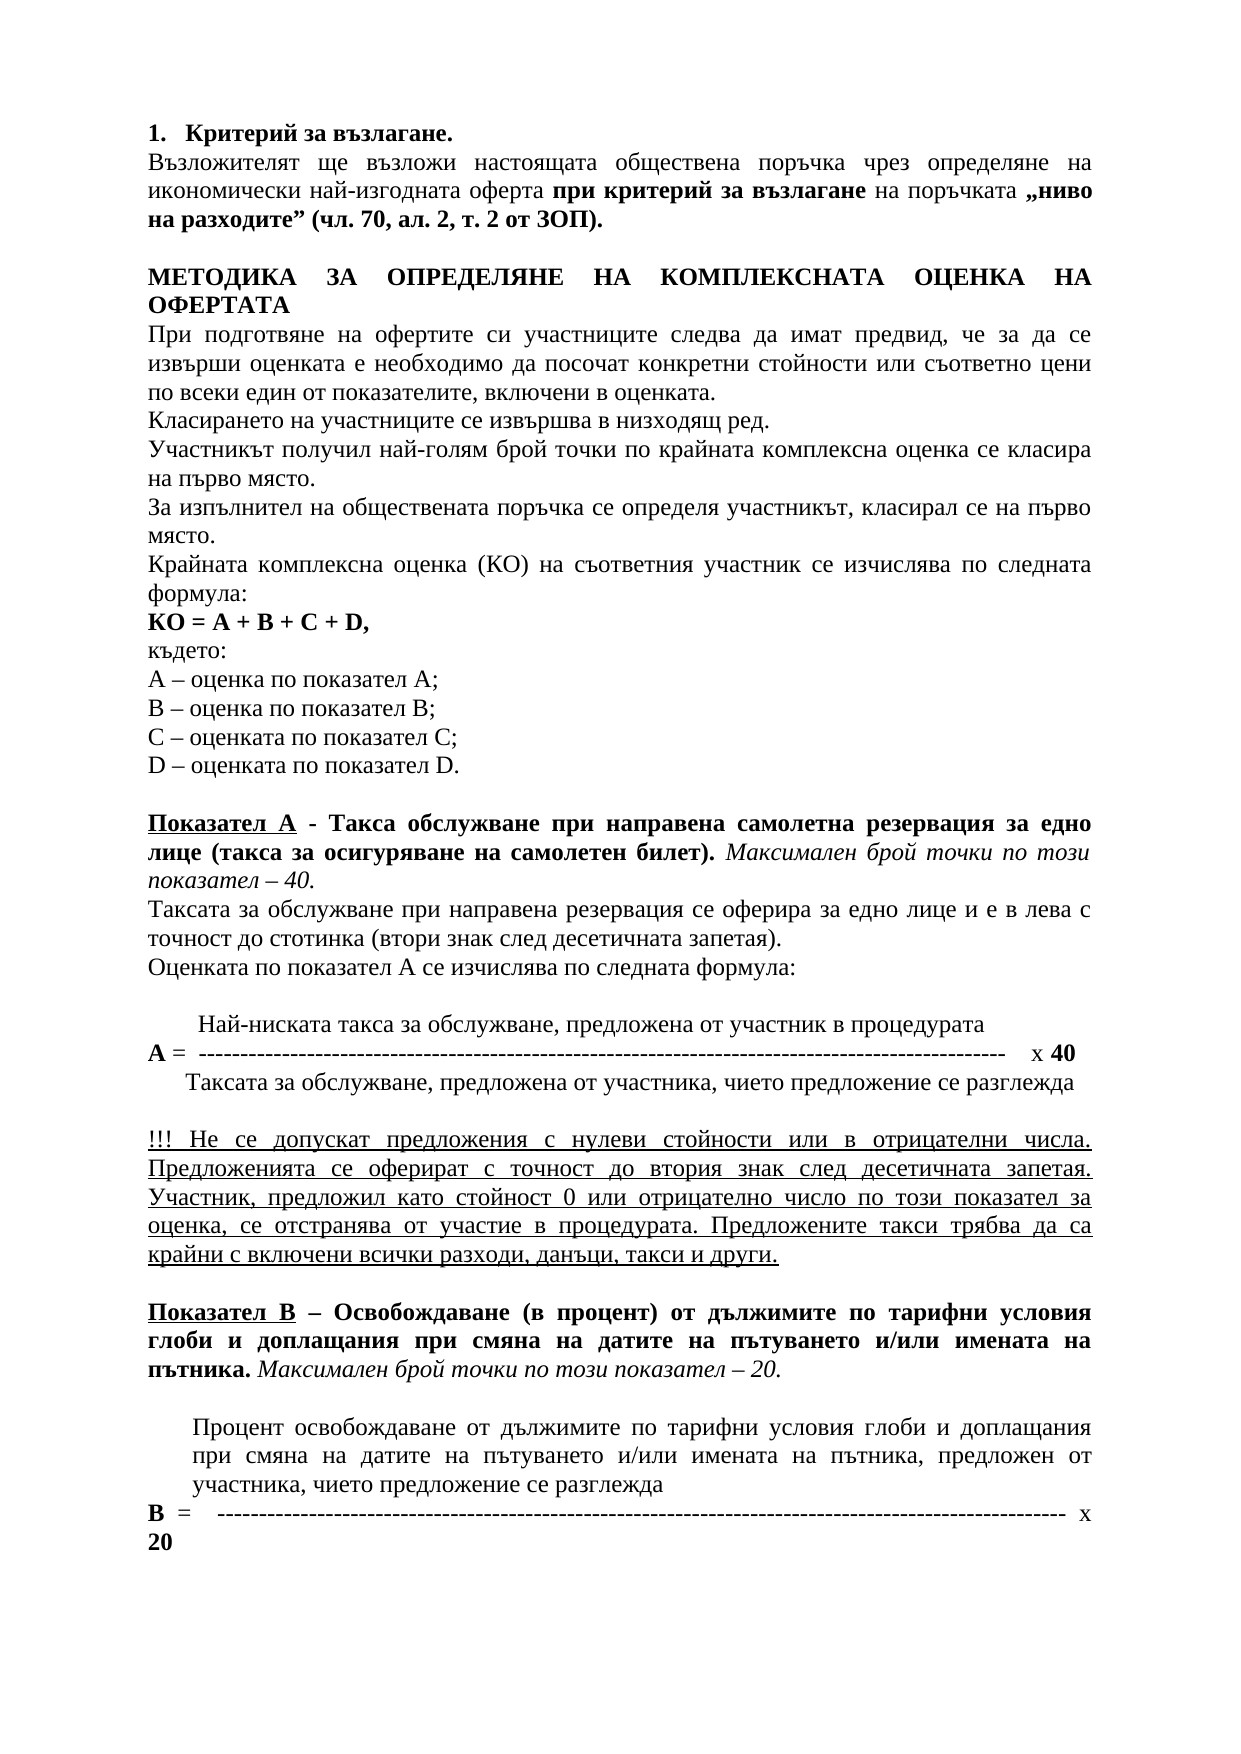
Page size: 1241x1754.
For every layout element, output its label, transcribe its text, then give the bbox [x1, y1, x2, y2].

text D – оценката по показател D. [148, 751, 1093, 779]
text Показател В – Освобождаване (в процент) от дължимите по тарифни условия глоби и доплащания при смяна на датите на пътуването и/или имената на пътника. Максимален брой точки по този показател – 20. [148, 1297, 1093, 1383]
text !!! Не се допускат предложения с нулеви стойности или в отрицателни числа. Предложенията се оферират с точност до втория знак след десетичната запетая. Участник, предложил като стойност 0 или отрицателно число по този показател за оценка, се отстранява от участие в процедурата. Предложените такси трябва да са крайни с включени всички разходи, данъци, такси и други. [148, 1237, 1093, 1268]
text В – оценка по показател В; [148, 693, 1093, 722]
text За изпълнител на обществената поръчка се определя участникът, класирал се на първо място. [148, 492, 1093, 549]
text където: [148, 636, 1093, 664]
text Таксата за обслужване, предложена от участника, чието предложение се разглежда [148, 1067, 1093, 1096]
text Възложителят ще възложи настоящата обществена поръчка чрез определяне на икономически най-изгодната оферта при критерий за възлагане на поръчката „ниво на разходите” (чл. 70, ал. 2, т. 2 от ЗОП). [148, 147, 1093, 233]
text Участникът получил най-голям брой точки по крайната комплексна оценка се класира на първо място. [148, 434, 1093, 492]
text В = ------------------------------------------------------------------------------------------------------ x 20 [148, 1498, 1093, 1556]
text А = ------------------------------------------------------------------------------------------------- x 40 [148, 1038, 1093, 1067]
text !!! Не се допускат предложения с нулеви стойности или в отрицателни числа. Предложенията се оферират с точност до втория знак след десетичната запетая. Участник, предложил като стойност 0 или отрицателно число по този показател за оценка, се отстранява от участие в процедурата. Предложените такси трябва да са крайни с включени всички разходи, данъци, такси и други. [148, 1179, 1093, 1236]
text !!! Не се допускат предложения с нулеви стойности или в отрицателни числа. Предложенията се оферират с точност до втория знак след десетичната запетая. Участник, предложил като стойност 0 или отрицателно число по този показател за оценка, се отстранява от участие в процедурата. Предложените такси трябва да са крайни с включени всички разходи, данъци, такси и други. [148, 1124, 1093, 1178]
text Най-ниската такса за обслужване, предложена от участник в процедурата [148, 1009, 1093, 1038]
text КО = А + В + С + D, [148, 607, 1093, 636]
text Показател А - Такса обслужване при направена самолетна резервация за едно лице (такса за осигуряване на самолетен билет). Максимален брой точки по този показател – 40. [148, 808, 1093, 894]
text Класирането на участниците се извършва в низходящ ред. [148, 406, 1093, 434]
text Процент освобождаване от дължимите по тарифни условия глоби и доплащания при смяна на датите на пътуването и/или имената на пътника, предложен от участника, чието предложение се разглежда [192, 1412, 1093, 1498]
text МЕТОДИКА ЗА ОПРЕДЕЛЯНЕ НА КОМПЛЕКСНАТА ОЦЕНКА НА ОФЕРТАТА [148, 262, 1093, 319]
text Крайната комплексна оценка (КО) на съответния участник се изчислява по следната формула: [148, 549, 1093, 607]
text Оценката по показател А се изчислява по следната формула: [148, 952, 1093, 981]
text А – оценка по показател А; [148, 664, 1093, 693]
text При подготвяне на офертите си участниците следва да имат предвид, че за да се извърши оценката е необходимо да посочат конкретни стойности или съответно цени по всеки един от показателите, включени в оценката. [148, 319, 1093, 406]
text Таксата за обслужване при направена резервация се оферира за едно лице и е в лева с точност до стотинка (втори знак след десетичната запетая). [148, 894, 1093, 952]
list Критерий за възлагане. [148, 118, 1093, 147]
text С – оценката по показател С; [148, 722, 1093, 751]
